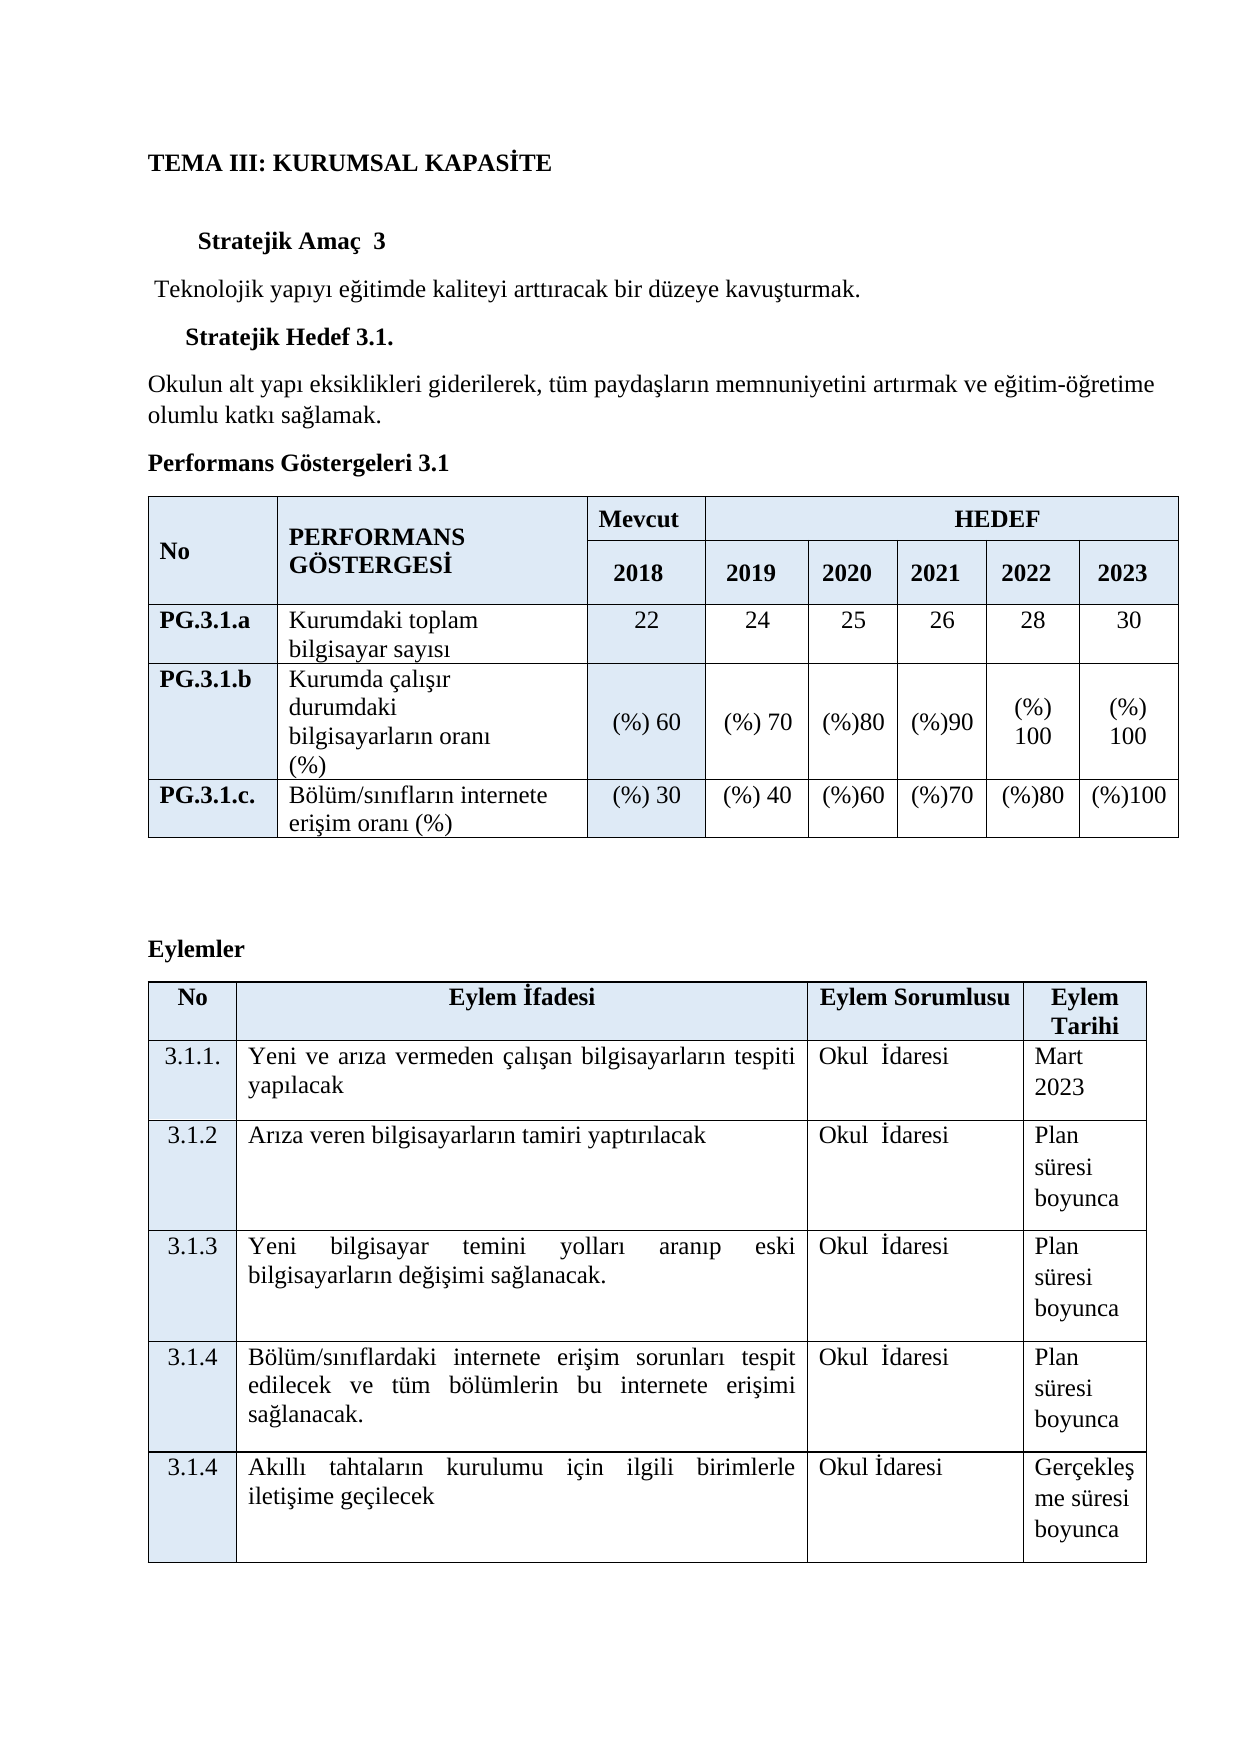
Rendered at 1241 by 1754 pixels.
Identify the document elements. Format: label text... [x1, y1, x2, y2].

table_cell Plan süresi boyunca [1024, 1231, 1146, 1341]
text Stratejik Amaç 3 [148, 226, 1048, 255]
table_cell Mart 2023 [1024, 1041, 1146, 1119]
table_cell 2022 [987, 541, 1079, 604]
table_cell (%) 100 [1080, 664, 1178, 779]
table_header PERFORMANS GÖSTERGESİ [278, 497, 587, 604]
table_cell 2020 [809, 541, 897, 604]
text Performans Göstergeleri 3.1 [148, 448, 1167, 477]
table_cell (%)100 [1080, 780, 1178, 837]
table_cell Okul İdaresi [808, 1041, 1023, 1119]
text Eylemler [148, 934, 1167, 962]
subtitle TEMA III: KURUMSAL KAPASİTE [148, 148, 1093, 176]
table_header HEDEF [706, 497, 1178, 540]
table_cell (%) 40 [706, 780, 808, 837]
table_cell 26 [898, 605, 986, 663]
table_cell Plan süresi boyunca [1024, 1342, 1146, 1451]
text Okulun alt yapı eksiklikleri giderilerek, tüm paydaşların memnuniyetini artırmak ve eğitim-öğretime olumlu katkı sağlamak. [148, 369, 1167, 429]
table_cell Arıza veren bilgisayarların tamiri yaptırılacak [237, 1121, 807, 1230]
table_cell 3.1.1. [149, 1041, 236, 1119]
table_cell (%)70 [898, 780, 986, 837]
table_cell (%)90 [898, 664, 986, 779]
table_cell 2023 [1080, 541, 1178, 604]
table_cell Bölüm/sınıfların internete erişim oranı (%) [278, 780, 587, 837]
table_cell 3.1.2 [149, 1121, 236, 1230]
table_cell 30 [1080, 605, 1178, 663]
table_cell Kurumdaki toplam bilgisayar sayısı [278, 605, 587, 663]
table_cell 3.1.4 [149, 1342, 236, 1451]
table_cell (%) 60 [588, 664, 705, 779]
table_cell 28 [987, 605, 1079, 663]
table_cell 2021 [898, 541, 986, 604]
table_cell Akıllı tahtaların kurulumu için ilgili birimlerle iletişime geçilecek [237, 1453, 807, 1562]
table_cell PG.3.1.c. [149, 780, 277, 837]
table_cell 3.1.3 [149, 1231, 236, 1341]
table_cell PG.3.1.a [149, 605, 277, 663]
table_cell 3.1.4 [149, 1453, 236, 1562]
table_cell (%) 70 [706, 664, 808, 779]
table_cell 25 [809, 605, 897, 663]
table_header No [149, 983, 236, 1040]
table_cell Okul İdaresi [808, 1453, 1023, 1562]
table_cell Gerçekleşme süresi boyunca [1024, 1453, 1146, 1562]
table_header Mevcut [588, 497, 705, 540]
table_cell Okul İdaresi [808, 1342, 1023, 1451]
table_cell (%)80 [987, 780, 1079, 837]
table_cell Yeni ve arıza vermeden çalışan bilgisayarların tespiti yapılacak [237, 1041, 807, 1119]
table_cell 24 [706, 605, 808, 663]
table_cell Okul İdaresi [808, 1121, 1023, 1230]
table_cell Plan süresi boyunca [1024, 1121, 1146, 1230]
table_cell 2018 [588, 541, 705, 604]
table_header Eylem İfadesi [237, 983, 807, 1040]
table_cell (%)80 [809, 664, 897, 779]
table_cell Kurumda çalışır durumdaki bilgisayarların oranı (%) [278, 664, 587, 779]
table_cell (%) 30 [588, 780, 705, 837]
table_cell PG.3.1.b [149, 664, 277, 779]
table_cell 22 [588, 605, 705, 663]
table_header Eylem Tarihi [1024, 983, 1146, 1040]
table_cell Yeni bilgisayar temini yolları aranıp eski bilgisayarların değişimi sağlanacak. [237, 1231, 807, 1341]
table_header No [149, 497, 277, 604]
text Stratejik Hedef 3.1. [148, 322, 1048, 351]
text Teknolojik yapıyı eğitimde kaliteyi arttıracak bir düzeye kavuşturmak. [148, 274, 1048, 303]
table_header Eylem Sorumlusu [808, 983, 1023, 1040]
table_cell Bölüm/sınıflardaki internete erişim sorunları tespit edilecek ve tüm bölümlerin bu internete erişimi sağlanacak. [237, 1342, 807, 1451]
table_cell (%)60 [809, 780, 897, 837]
table_cell Okul İdaresi [808, 1231, 1023, 1341]
table_cell 2019 [706, 541, 808, 604]
table_cell (%) 100 [987, 664, 1079, 779]
